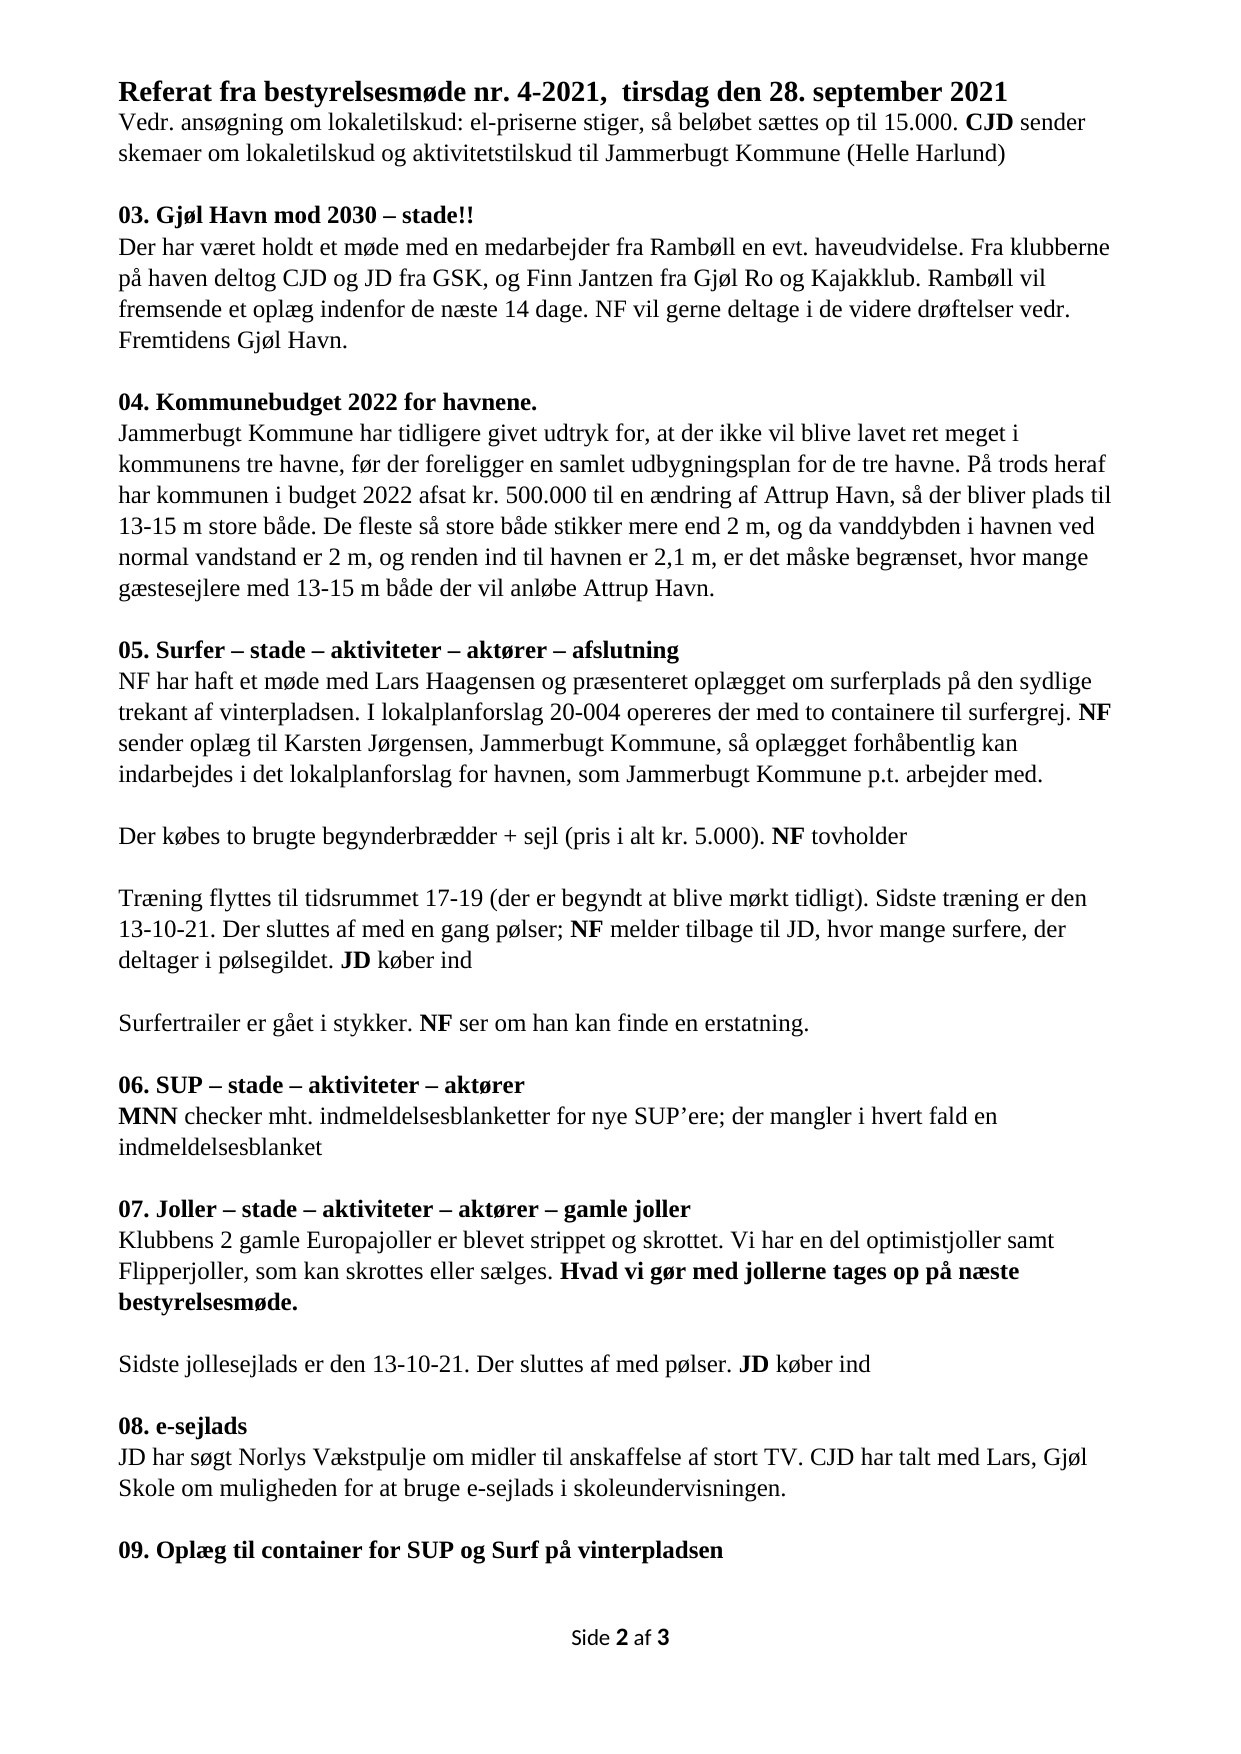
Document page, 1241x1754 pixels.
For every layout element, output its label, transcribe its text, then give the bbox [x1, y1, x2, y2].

text JD har søgt Norlys Vækstpulje om midler til anskaffelse af stort TV. CJD har talt med Lars, Gjøl Skole om muligheden for at bruge e-sejlads i skoleundervisningen. [118, 1442, 1122, 1502]
text Der har været holdt et møde med en medarbejder fra Rambøll en evt. haveudvidelse. Fra klubberne på haven deltog CJD og JD fra GSK, og Finn Jantzen fra Gjøl Ro og Kajakklub. Rambøll vil fremsende et oplæg indenfor de næste 14 dage. NF vil gerne deltage i de videre drøftelser vedr. Fremtidens Gjøl Havn. [118, 232, 1122, 353]
text 07. Joller – stade – aktiviteter – aktører – gamle joller [118, 1194, 1122, 1223]
text Surfertrailer er gået i stykker. NF ser om han kan finde en erstatning. [118, 1008, 1122, 1036]
text Klubbens 2 gamle Europajoller er blevet strippet og skrottet. Vi har en del optimistjoller samt Flipperjoller, som kan skrottes eller sælges. Hvad vi gør med jollerne tages op på næste bestyrelsesmøde. [118, 1225, 1122, 1316]
text Sidste jollesejlads er den 13-10-21. Der sluttes af med pølser. JD køber ind [118, 1349, 1122, 1378]
text 06. SUP – stade – aktiviteter – aktører [118, 1070, 1122, 1098]
text Træning flyttes til tidsrummet 17-19 (der er begyndt at blive mørkt tidligt). Sidste træning er den 13-10-21. Der sluttes af med en gang pølser; NF melder tilbage til JD, hvor mange surfere, der deltager i pølsegildet. JD køber ind [118, 883, 1122, 974]
text 08. e-sejlads [118, 1411, 1122, 1440]
text MNN checker mht. indmeldelsesblanketter for nye SUP’ere; der mangler i hvert fald en indmeldelsesblanket [118, 1101, 1122, 1161]
text Vedr. ansøgning om lokaletilskud: el-priserne stiger, så beløbet sættes op til 15.000. CJD sender skemaer om lokaletilskud og aktivitetstilskud til Jammerbugt Kommune (Helle Harlund) [118, 107, 1122, 167]
text 03. Gjøl Havn mod 2030 – stade!! [118, 201, 1122, 229]
text NF har haft et møde med Lars Haagensen og præsenteret oplægget om surferplads på den sydlige trekant af vinterpladsen. I lokalplanforslag 20-004 opereres der med to containere til surfergrej. NF sender oplæg til Karsten Jørgensen, Jammerbugt Kommune, så oplægget forhåbentlig kan indarbejdes i det lokalplanforslag for havnen, som Jammerbugt Kommune p.t. arbejder med. [118, 666, 1122, 788]
text Jammerbugt Kommune har tidligere givet udtryk for, at der ikke vil blive lavet ret meget i kommunens tre havne, før der foreligger en samlet udbygningsplan for de tre havne. På trods heraf har kommunen i budget 2022 afsat kr. 500.000 til en ændring af Attrup Havn, så der bliver plads til 13-15 m store både. De fleste så store både stikker mere end 2 m, og da vanddybden i havnen ved normal vandstand er 2 m, og renden ind til havnen er 2,1 m, er det måske begrænset, hvor mange gæstesejlere med 13-15 m både der vil anløbe Attrup Havn. [118, 418, 1122, 602]
text Der købes to brugte begynderbrædder + sejl (pris i alt kr. 5.000). NF tovholder [118, 821, 1122, 850]
text 04. Kommunebudget 2022 for havnene. [118, 387, 1122, 416]
text 05. Surfer – stade – aktiviteter – aktører – afslutning [118, 635, 1122, 664]
text 09. Oplæg til container for SUP og Surf på vinterpladsen [118, 1535, 1122, 1564]
